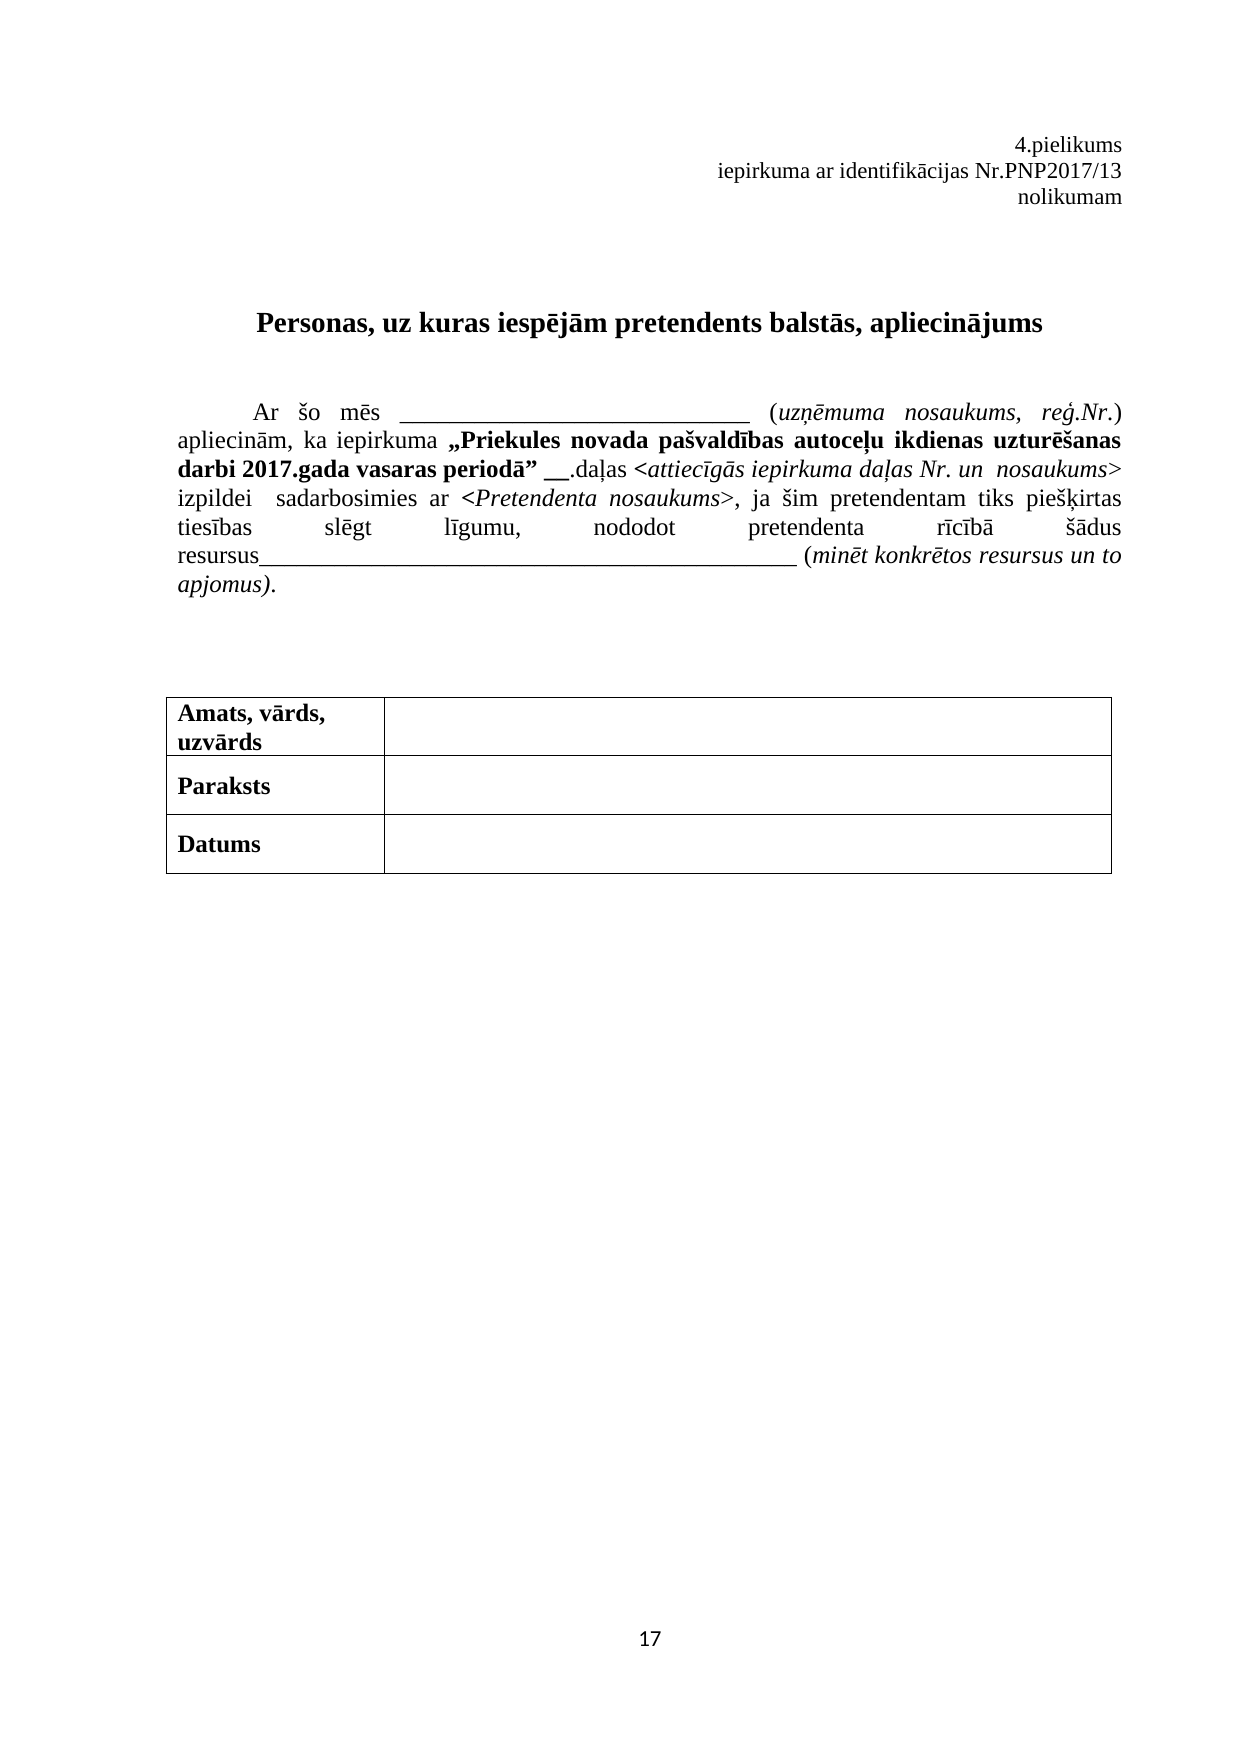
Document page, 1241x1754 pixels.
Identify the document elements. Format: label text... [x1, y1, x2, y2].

table_cell [385, 756, 1111, 814]
text iepirkuma ar identifikācijas Nr.PNP2017/13 [177, 157, 1122, 183]
table_cell [385, 815, 1111, 872]
table_header Amats, vārds, uzvārds [167, 698, 384, 755]
text Ar šo mēs ____________________________ (uzņēmuma nosaukums, reģ.Nr.) apliecinām, ka iepirkuma „Priekules novada pašvaldības autoceļu ikdienas uzturēšanas darbi 2017.gada vasaras periodā” __.daļas <attiecīgās iepirkuma daļas Nr. un nosaukums> izpildei sadarbosimies ar <Pretendenta nosaukums>, ja šim pretendentam tiks piešķirtas tiesības slēgt līgumu, nododot pretendenta rīcībā šādus resursus___________________________________________ (minēt konkrētos resursus un to apjomus). [177, 397, 1122, 598]
table_header [385, 698, 1111, 755]
table_cell Paraksts [167, 756, 384, 814]
text 4.pielikums [177, 131, 1122, 157]
table_cell Datums [167, 815, 384, 872]
text Personas, uz kuras iespējām pretendents balstās, apliecinājums [177, 306, 1122, 339]
text nolikumam [177, 183, 1122, 210]
